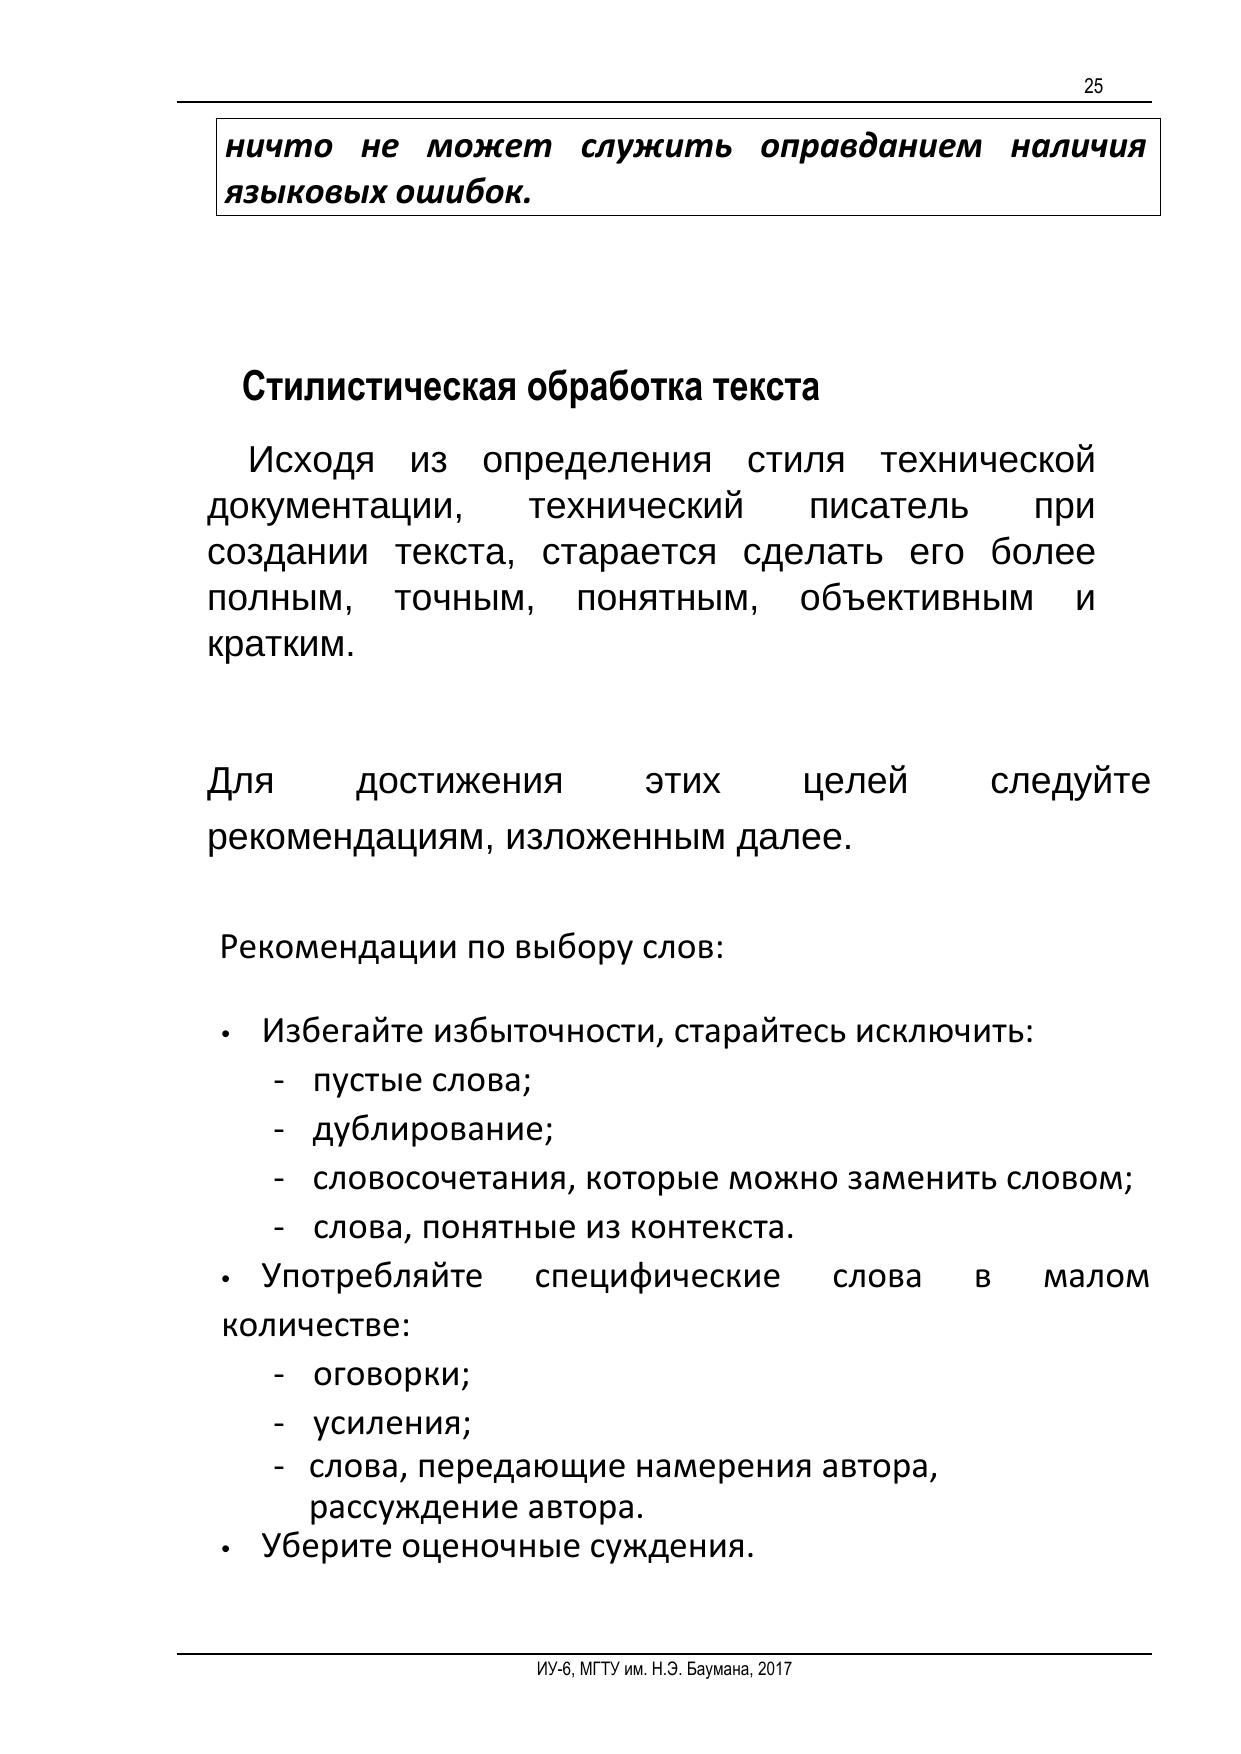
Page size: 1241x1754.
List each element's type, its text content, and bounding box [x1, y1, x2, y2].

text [217, 119, 1160, 215]
text Стилистическая обработка текста [242, 360, 1152, 411]
list Употребляйте специфические слова в малом количестве: [221, 1248, 1152, 1346]
list слова, понятные из контекста. [273, 1199, 1152, 1248]
list слова, передающие намерения автора, рассуждение автора. [273, 1444, 1152, 1527]
text Рекомендации по выбору слов: [219, 928, 1152, 966]
list оговорки; [273, 1346, 1152, 1395]
list Избегайте избыточности, старайтесь исключить: [221, 1003, 1152, 1052]
text Исходя из определения стиля технической документации, технический писатель при создании текста, старается сделать его более полным, точным, понятным, объективным и кратким. [207, 436, 1096, 666]
list усиления; [273, 1395, 1152, 1444]
list пустые слова; [273, 1052, 1152, 1101]
text Для достижения этих целей следуйте рекомендациям, изложенным далее. [207, 749, 1152, 860]
list дублирование; [273, 1101, 1152, 1150]
list Уберите оценочные суждения. [221, 1527, 1152, 1564]
list словосочетания, которые можно заменить словом; [273, 1150, 1152, 1199]
